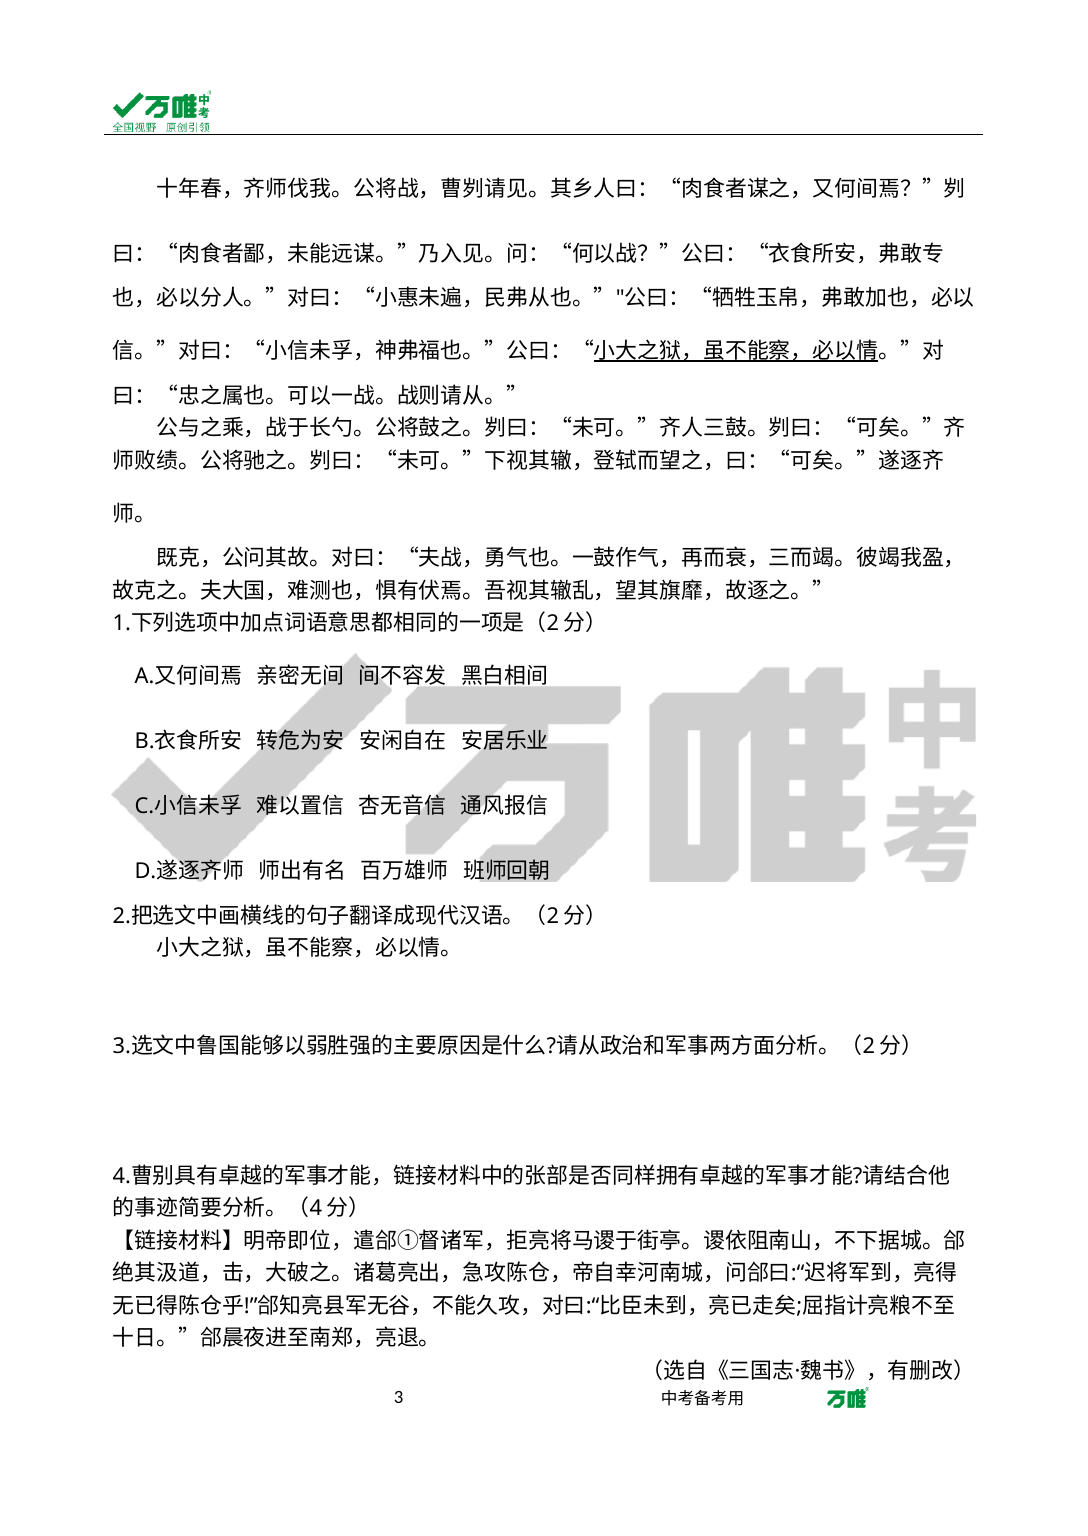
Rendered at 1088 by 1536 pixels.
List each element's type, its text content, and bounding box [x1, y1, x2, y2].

text 的事迹简要分析。（4分） [112, 1190, 975, 1222]
text 公与之乘，战于长勺。公将鼓之。刿曰：“未可。”齐人三鼓。刿曰：“可矣。”齐师败绩。公将驰之。刿曰：“未可。”下视其辙，登轼而望之，曰：“可矣。”遂逐齐师。 [112, 410, 975, 540]
picture [112, 90, 212, 132]
text C.小信未孚 难以置信 杏无音信 通风报信 [112, 767, 975, 832]
text 既克，公问其故。对曰：“夫战，勇气也。一鼓作气，再而衰，三而竭。彼竭我盈，故克之。夫大国，难测也，惧有伏焉。吾视其辙乱，望其旗靡，故逐之。” [112, 540, 975, 605]
text （选自《三国志·魏书》，有删改） [112, 1352, 975, 1385]
text 3.选文中鲁国能够以弱胜强的主要原因是什么?请从政治和军事两方面分析。（2分） [112, 1027, 975, 1060]
text D.遂逐齐师 师出有名 百万雄师 班师回朝 [112, 832, 975, 897]
text B.衣食所安 转危为安 安闲自在 安居乐业 [112, 702, 975, 767]
text 【链接材料】明帝即位，遣郃①督诸军，拒亮将马谡于街亭。谡依阻南山，不下据城。郃绝其汲道，击，大破之。诸葛亮出，急攻陈仓，帝自幸河南城，问郃曰:“迟将军到，亮得无已得陈仓乎!”郃知亮县军无谷，不能久攻，对曰:“比臣未到，亮已走矣;屈指计亮粮不至十日。”郃晨夜进至南郑，亮退。 [112, 1222, 975, 1352]
text 小大之狱，虽不能察，必以情。 [112, 930, 975, 962]
text 1.下列选项中加点词语意思都相同的一项是（2分） [112, 605, 975, 637]
text 十年春，齐师伐我。公将战，曹刿请见。其乡人曰：“肉食者谋之，又何间焉？”刿曰：“肉食者鄙，未能远谋。”乃入见。问：“何以战？”公曰：“衣食所安，弗敢专也，必以分人。”对曰：“小惠未遍，民弗从也。”"公曰：“牺牲玉帛，弗敢加也，必以信。”对曰：“小信未孚，神弗福也。”公曰：“小大之狱，虽不能察，必以情。”对曰：“忠之属也。可以一战。战则请从。” [112, 150, 975, 410]
text 2.把选文中画横线的句子翻译成现代汉语。（2分） [112, 897, 975, 930]
text 4.曹别具有卓越的军事才能，链接材料中的张部是否同样拥有卓越的军事才能?请结合他 [112, 1157, 975, 1190]
text A.又何间焉 亲密无间 间不容发 黑白相间 [112, 637, 975, 702]
picture [827, 1387, 869, 1408]
